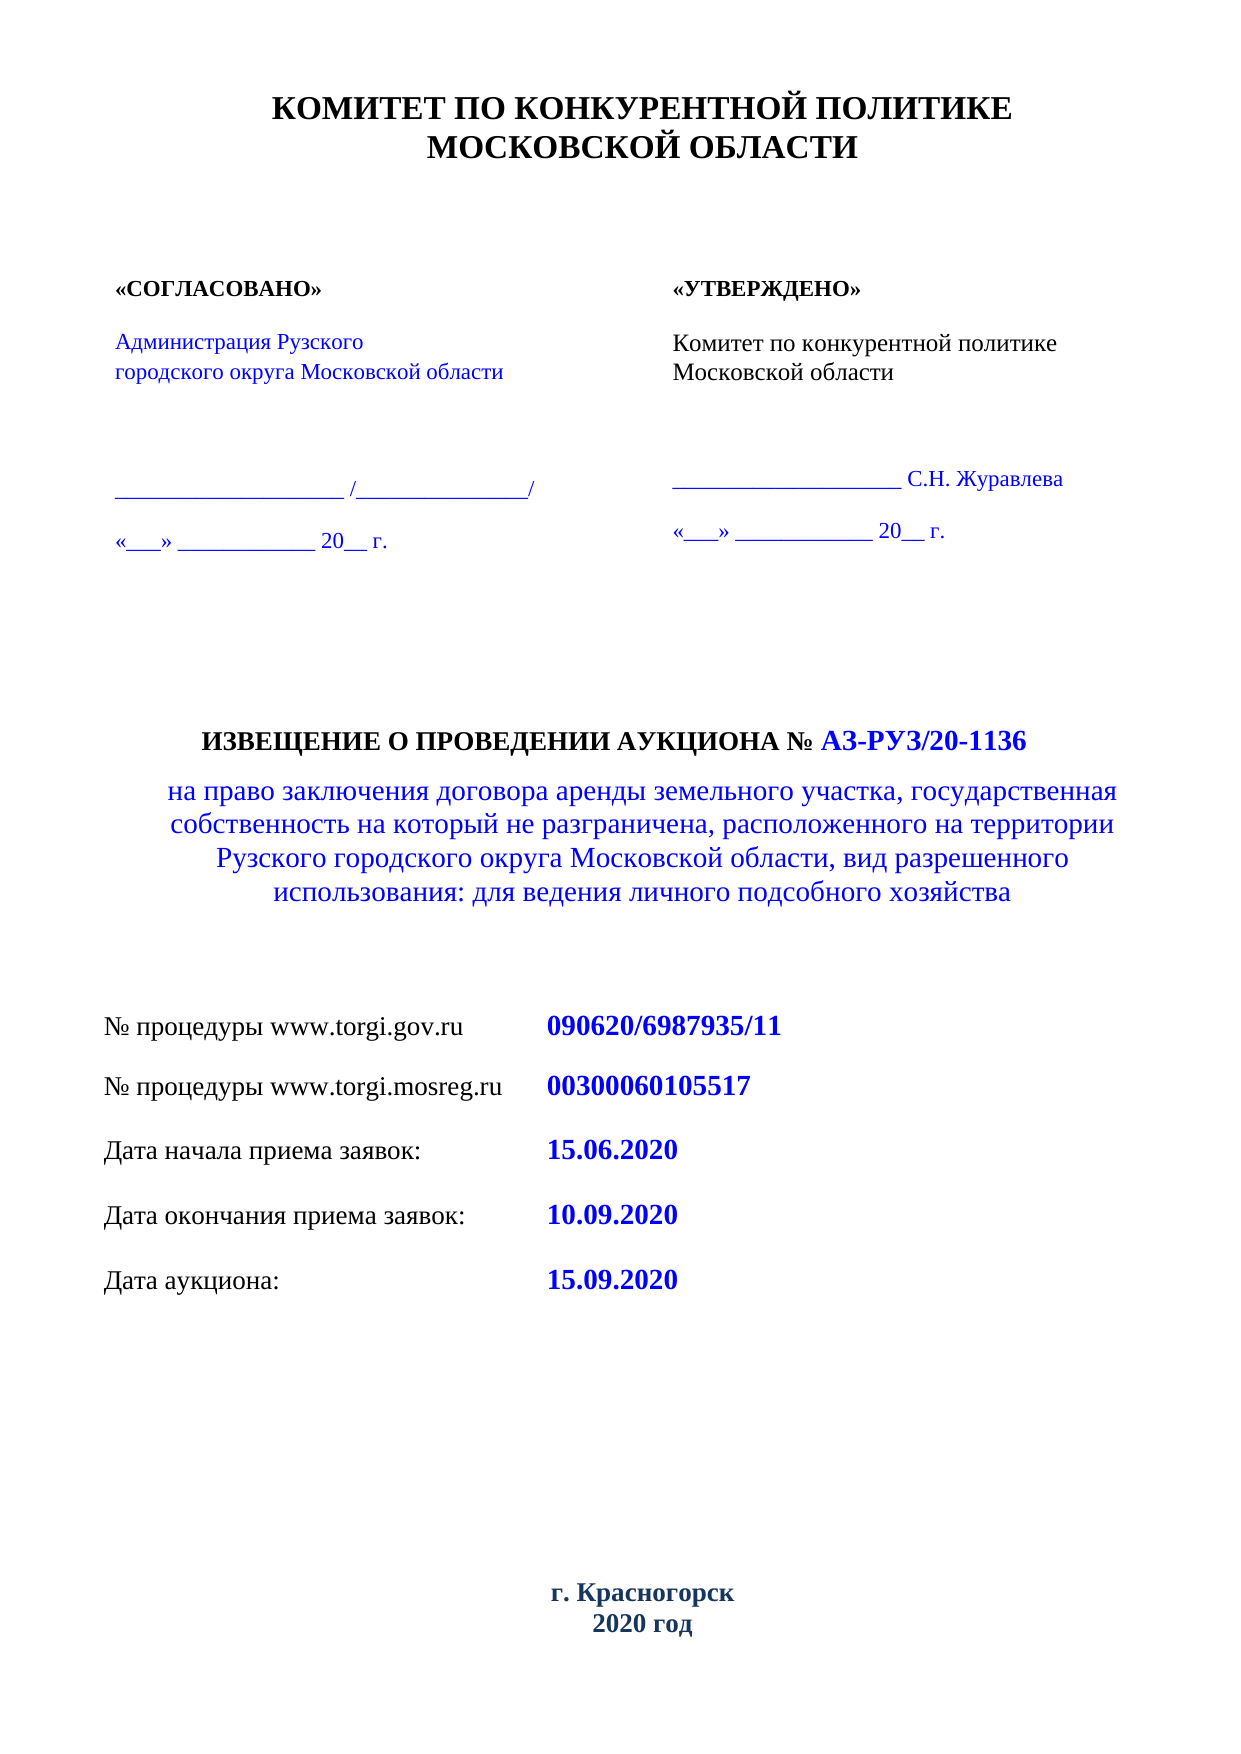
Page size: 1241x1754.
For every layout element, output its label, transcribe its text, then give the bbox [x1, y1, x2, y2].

text 2020 год [103, 1607, 1181, 1638]
text ИЗВЕЩЕНИЕ О ПРОВЕДЕНИИ АУКЦИОНА № АЗ-РУЗ/20-1136 [59, 723, 1169, 756]
text Дата окончания приема заявок: 10.09.2020 [103, 1197, 1181, 1231]
text Дата начала приема заявок: 15.06.2020 [103, 1132, 1181, 1166]
table_header «СОГЛАСОВАНО» Администрация Рузского городского округа Московской области ____________________ /_______________/ «___» ____________ 20__ г. [104, 276, 661, 554]
text на право заключения договора аренды земельного участка, государственная [103, 773, 1181, 807]
text МОСКОВСКОЙ ОБЛАСТИ [103, 127, 1181, 165]
text собственность на который не разграничена, расположенного на территории [103, 807, 1181, 840]
text № процедуры www.torgi.gov.ru 090620/6987935/11 [103, 1008, 1181, 1041]
text использования: для ведения личного подсобного хозяйства [103, 874, 1181, 907]
text г. Красногорск [103, 1576, 1181, 1607]
text КОМИТЕТ ПО КОНКУРЕНТНОЙ ПОЛИТИКЕ [103, 89, 1181, 127]
table_header «УТВЕРЖДЕНО» Комитет по конкурентной политике Московской области ____________________ С.Н. Журавлева «___» ____________ 20__ г. [661, 276, 1173, 554]
text № процедуры www.torgi.mosreg.ru 00300060105517 [103, 1068, 1181, 1101]
text Рузского городского округа Московской области, вид разрешенного [103, 840, 1181, 874]
text Дата аукциона: 15.09.2020 [103, 1262, 1181, 1295]
